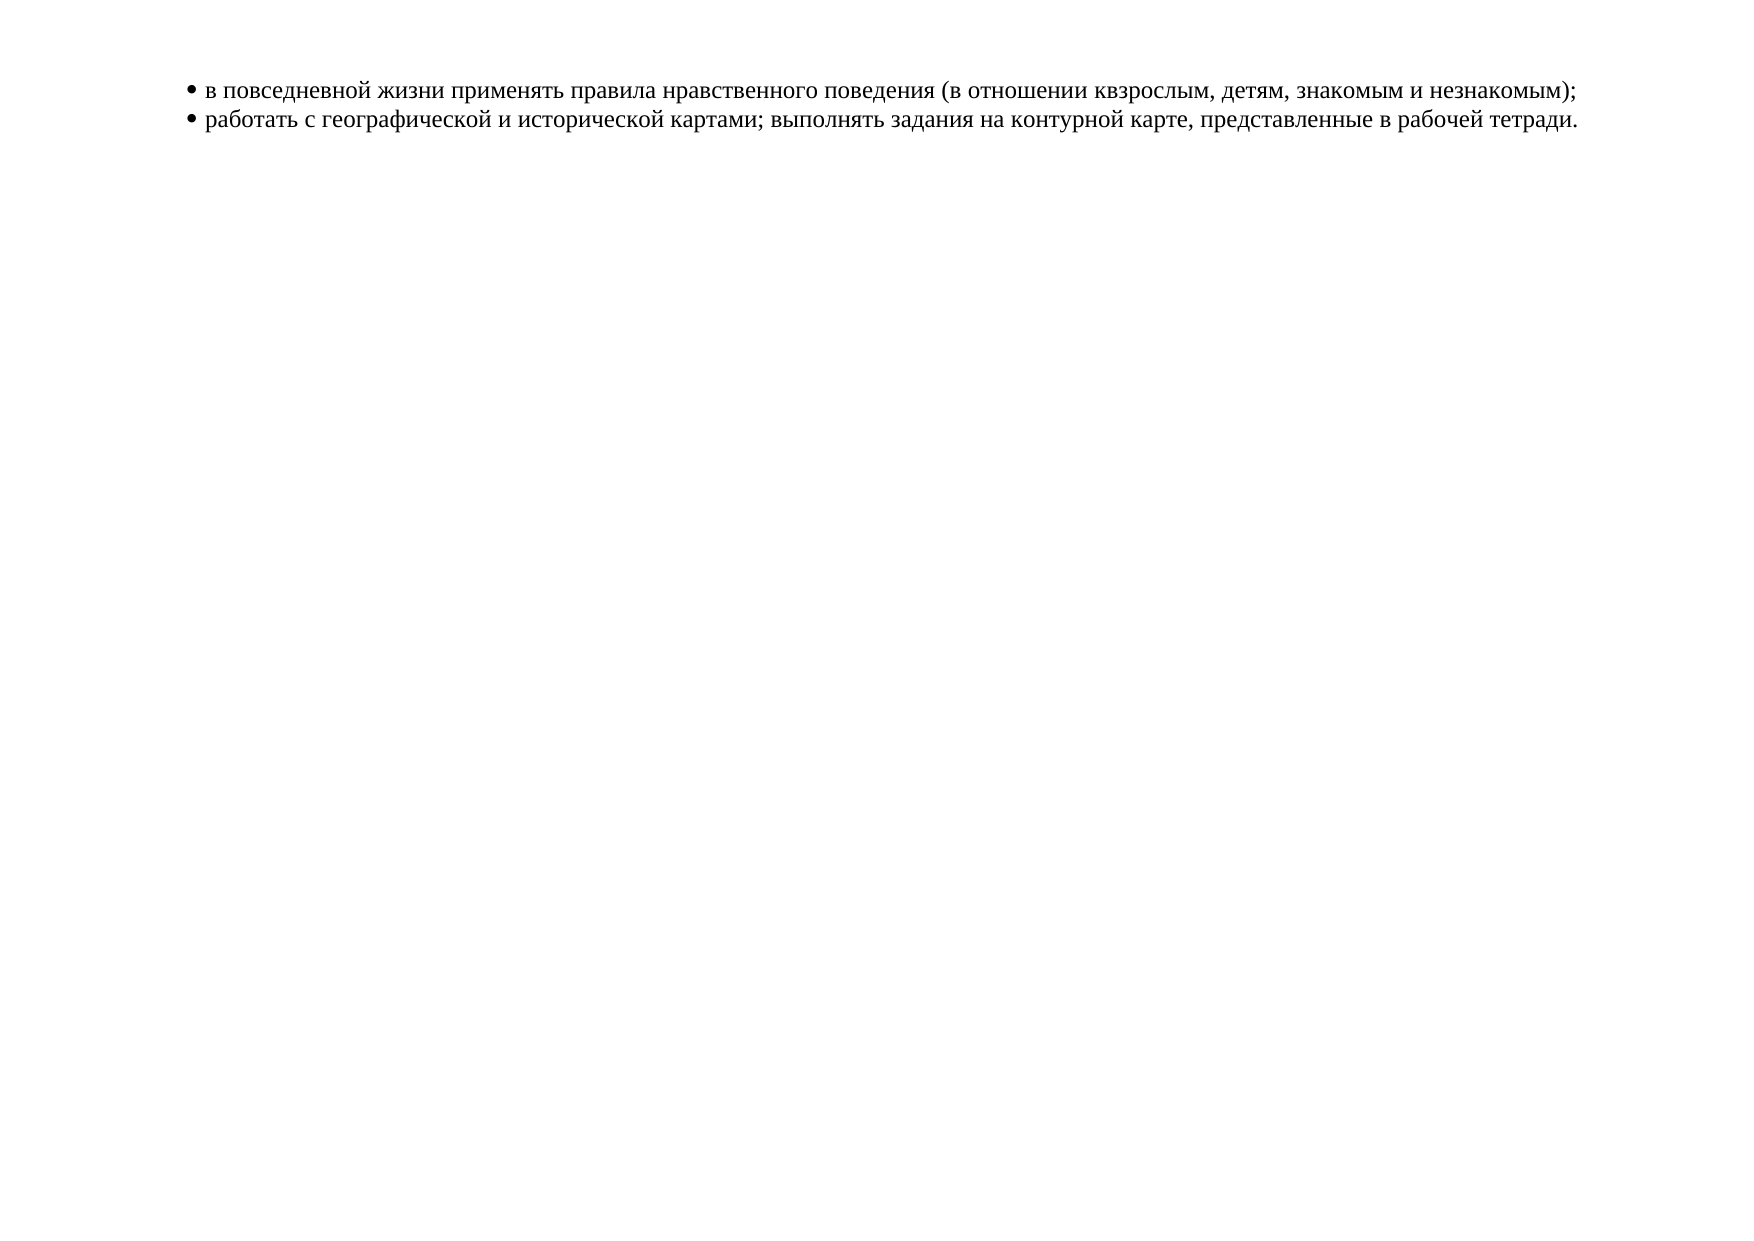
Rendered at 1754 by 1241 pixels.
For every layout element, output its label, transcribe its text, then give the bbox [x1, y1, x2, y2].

list в повседневной жизни применять правила нравственного поведения (в отношении квзрослым, детям, знакомым и незнакомым); [131, 75, 1679, 104]
list работать с географической и исторической картами; выполнять задания на контурной карте, представленные в рабочей тетради. [131, 104, 1679, 132]
